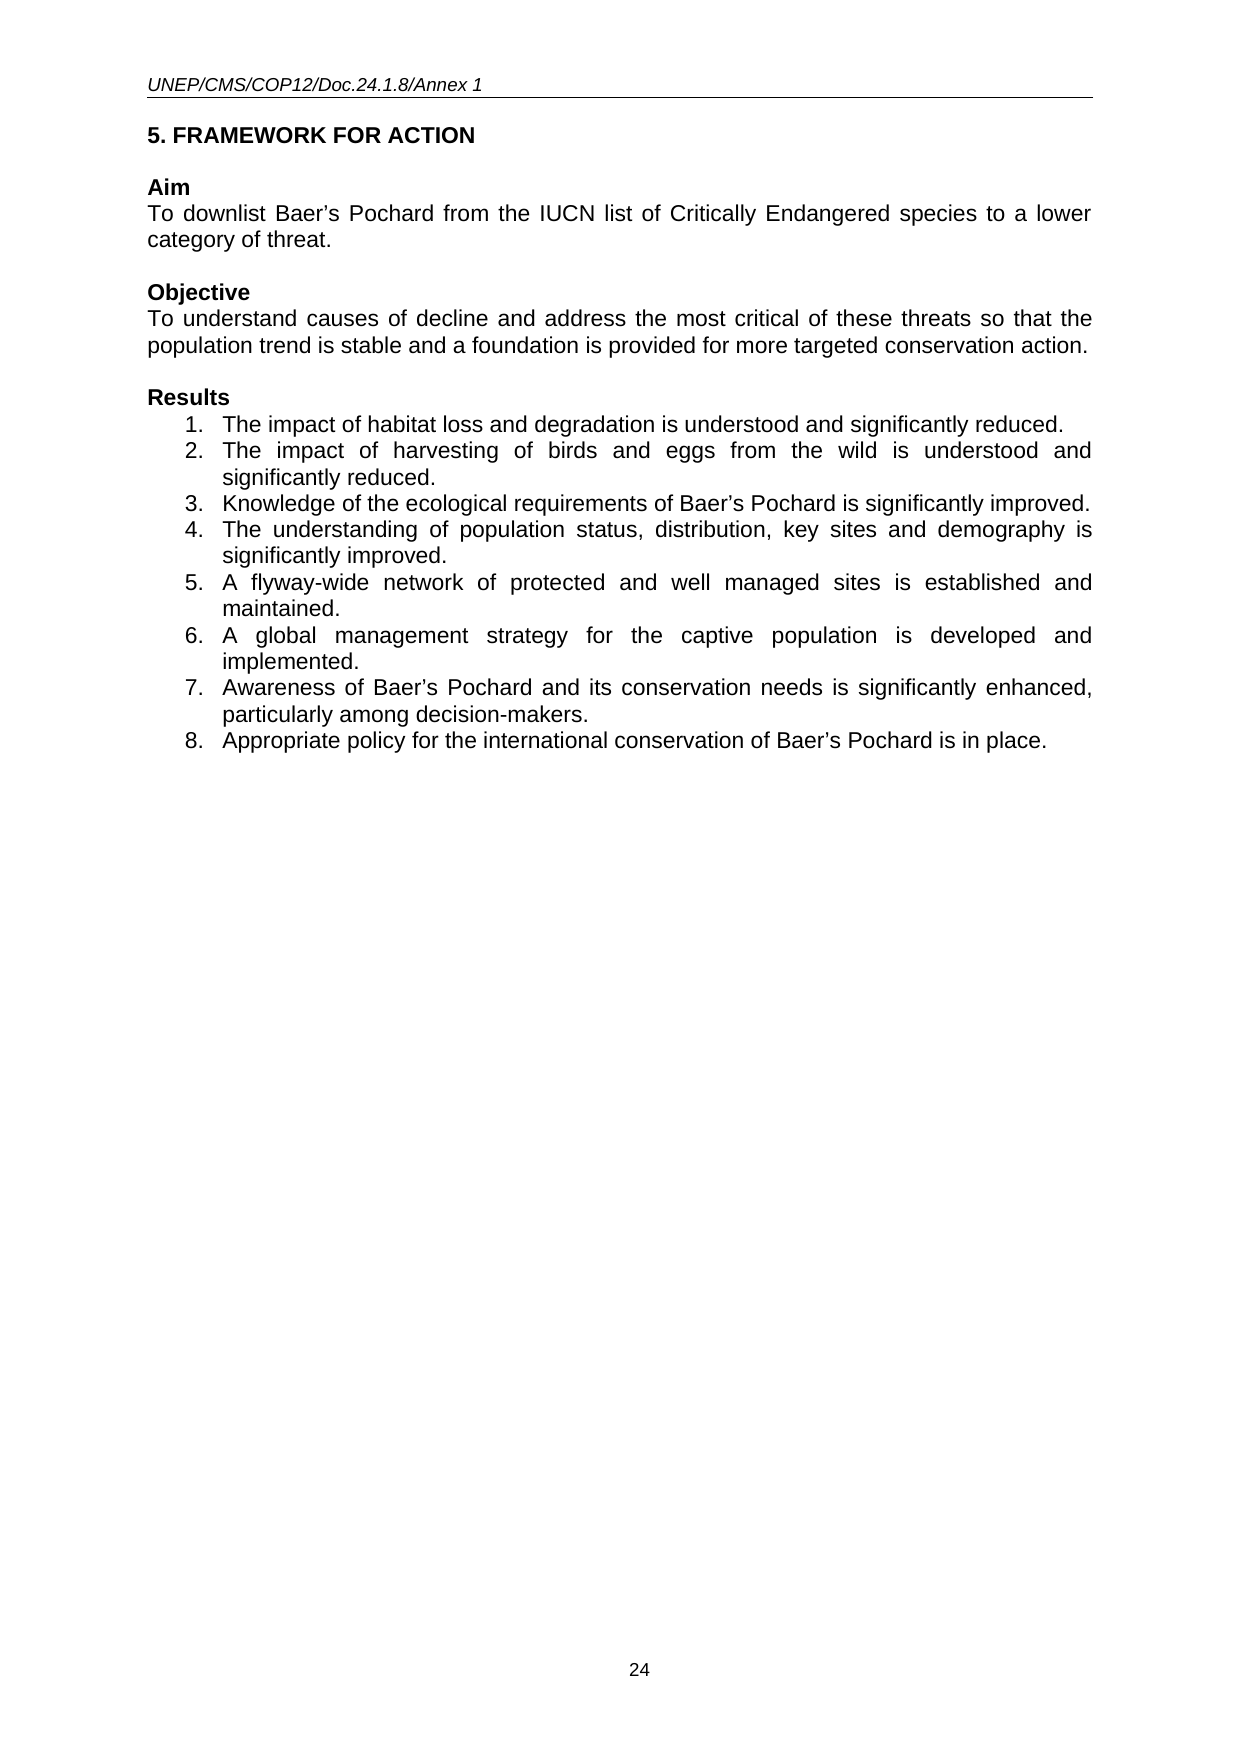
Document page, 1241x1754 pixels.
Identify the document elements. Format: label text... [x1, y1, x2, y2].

text Aim [147, 173, 1093, 200]
list A global management strategy for the captive population is developed and implemented. [184, 622, 1093, 674]
list Knowledge of the ecological requirements of Baer’s Pochard is significantly improved. [184, 490, 1093, 516]
list The impact of habitat loss and degradation is understood and significantly reduced. [184, 411, 1093, 437]
text Results [147, 384, 1093, 411]
list Awareness of Baer’s Pochard and its conservation needs is significantly enhanced, particularly among decision-makers. [184, 674, 1093, 727]
list Appropriate policy for the international conservation of Baer’s Pochard is in place. [184, 727, 1093, 753]
text Objective [147, 279, 1093, 305]
text 5. Framework for action [147, 122, 1093, 149]
text To downlist Baer’s Pochard from the IUCN list of Critically Endangered species to a lower category of threat. [147, 200, 1093, 253]
list The understanding of population status, distribution, key sites and demography is significantly improved. [184, 516, 1093, 569]
list The impact of harvesting of birds and eggs from the wild is understood and significantly reduced. [184, 437, 1093, 490]
list A flyway-wide network of protected and well managed sites is established and maintained. [184, 569, 1093, 622]
text To understand causes of decline and address the most critical of these threats so that the population trend is stable and a foundation is provided for more targeted conservation action. [147, 305, 1093, 358]
